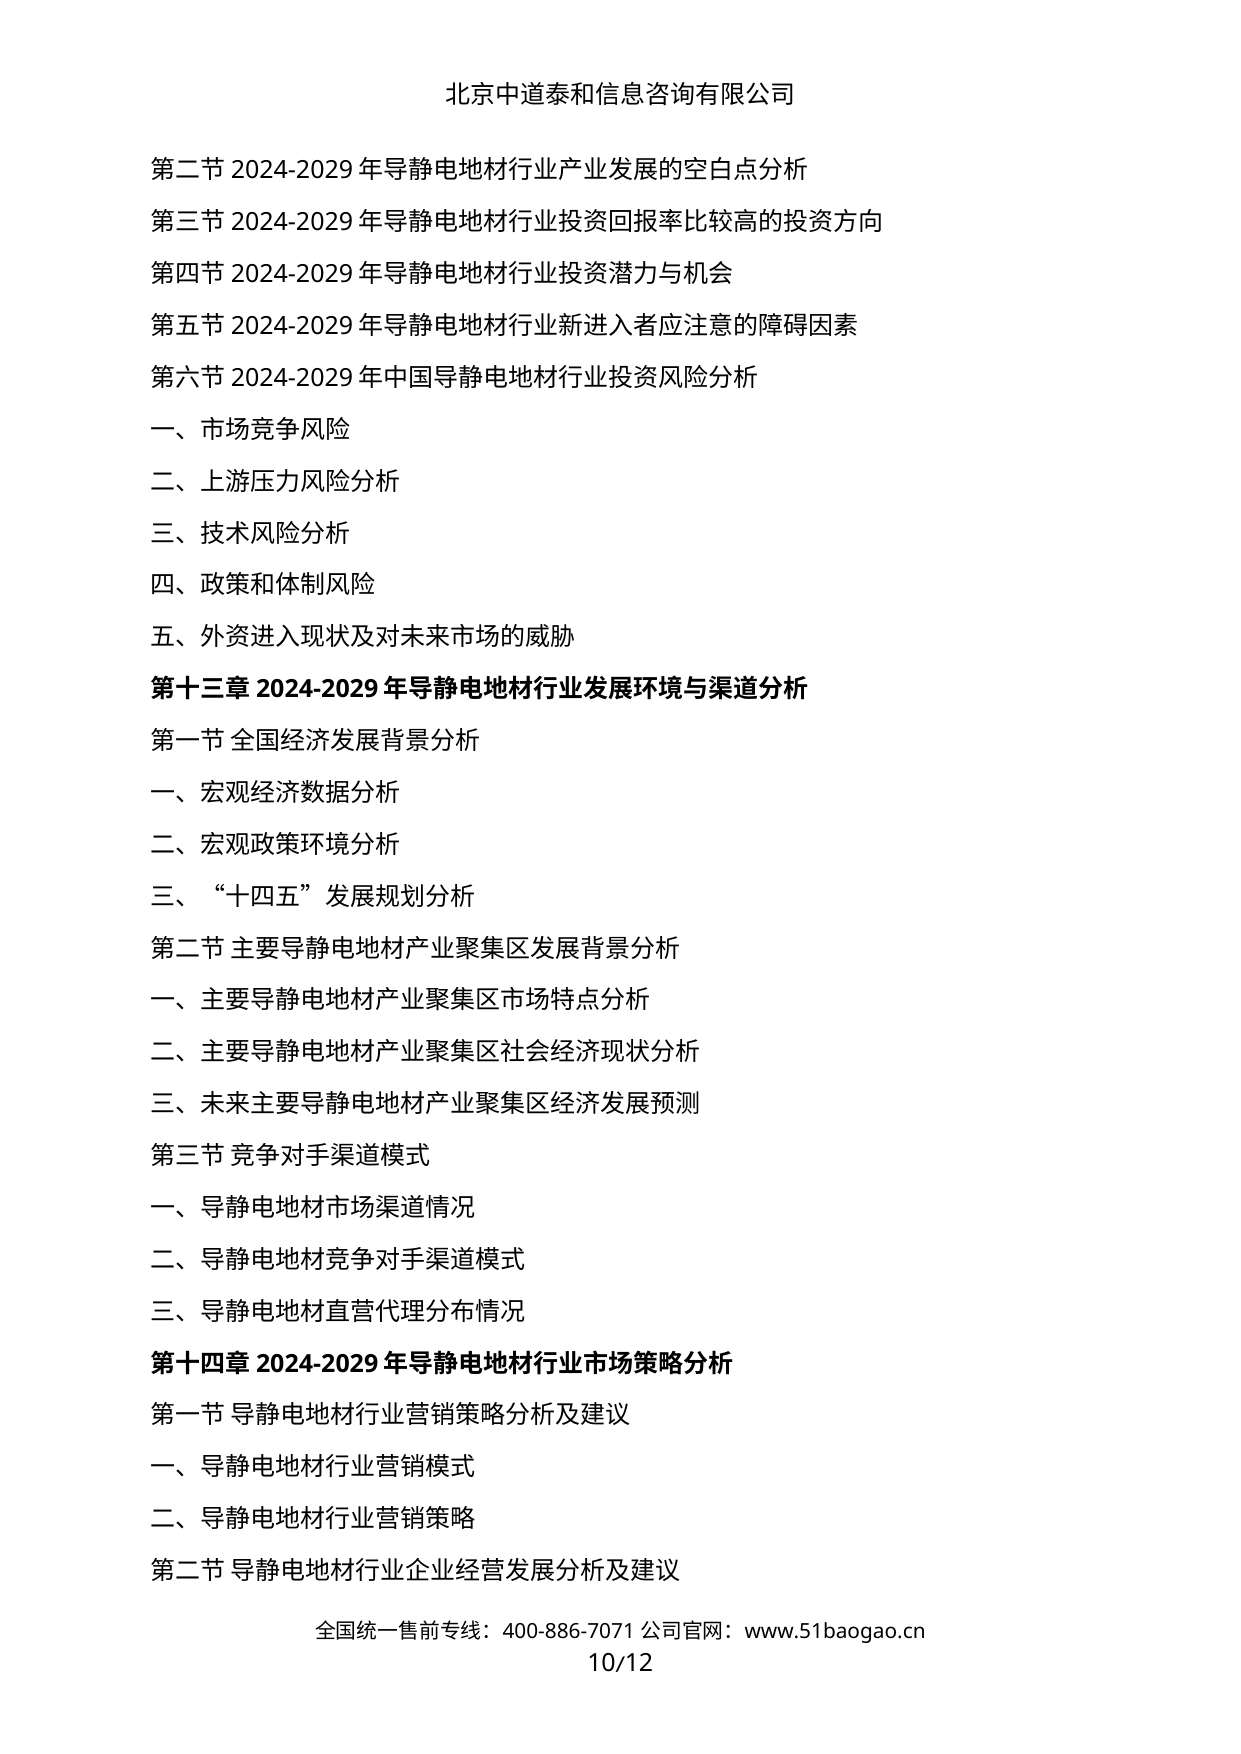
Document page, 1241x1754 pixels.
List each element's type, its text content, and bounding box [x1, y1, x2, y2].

text 第三节 2024-2029年导静电地材行业投资回报率比较高的投资方向 [150, 202, 1090, 238]
text 二、导静电地材行业营销策略 [150, 1499, 1090, 1535]
text 二、导静电地材竞争对手渠道模式 [150, 1239, 1090, 1276]
text 第十三章 2024-2029年导静电地材行业发展环境与渠道分析 [150, 669, 1090, 705]
text 二、主要导静电地材产业聚集区社会经济现状分析 [150, 1032, 1090, 1068]
text 二、宏观政策环境分析 [150, 824, 1090, 861]
text 五、外资进入现状及对未来市场的威胁 [150, 617, 1090, 653]
text 三、未来主要导静电地材产业聚集区经济发展预测 [150, 1084, 1090, 1120]
text 第二节 主要导静电地材产业聚集区发展背景分析 [150, 928, 1090, 964]
text 第四节 2024-2029年导静电地材行业投资潜力与机会 [150, 254, 1090, 290]
text 一、主要导静电地材产业聚集区市场特点分析 [150, 980, 1090, 1016]
text 三、导静电地材直营代理分布情况 [150, 1291, 1090, 1327]
text 第一节 导静电地材行业营销策略分析及建议 [150, 1395, 1090, 1431]
text 第三节 竞争对手渠道模式 [150, 1136, 1090, 1172]
text 第二节 2024-2029年导静电地材行业产业发展的空白点分析 [150, 150, 1090, 186]
text 二、上游压力风险分析 [150, 461, 1090, 497]
text 第六节 2024-2029年中国导静电地材行业投资风险分析 [150, 357, 1090, 394]
text 四、政策和体制风险 [150, 565, 1090, 601]
text 一、导静电地材市场渠道情况 [150, 1187, 1090, 1224]
text 一、宏观经济数据分析 [150, 772, 1090, 809]
text 第五节 2024-2029年导静电地材行业新进入者应注意的障碍因素 [150, 306, 1090, 342]
text 第十四章 2024-2029年导静电地材行业市场策略分析 [150, 1343, 1090, 1379]
text 一、导静电地材行业营销模式 [150, 1447, 1090, 1483]
text 三、技术风险分析 [150, 513, 1090, 549]
text 三、“十四五”发展规划分析 [150, 876, 1090, 912]
text 一、市场竞争风险 [150, 409, 1090, 446]
text 第二节 导静电地材行业企业经营发展分析及建议 [150, 1551, 1090, 1587]
text 第一节 全国经济发展背景分析 [150, 721, 1090, 757]
